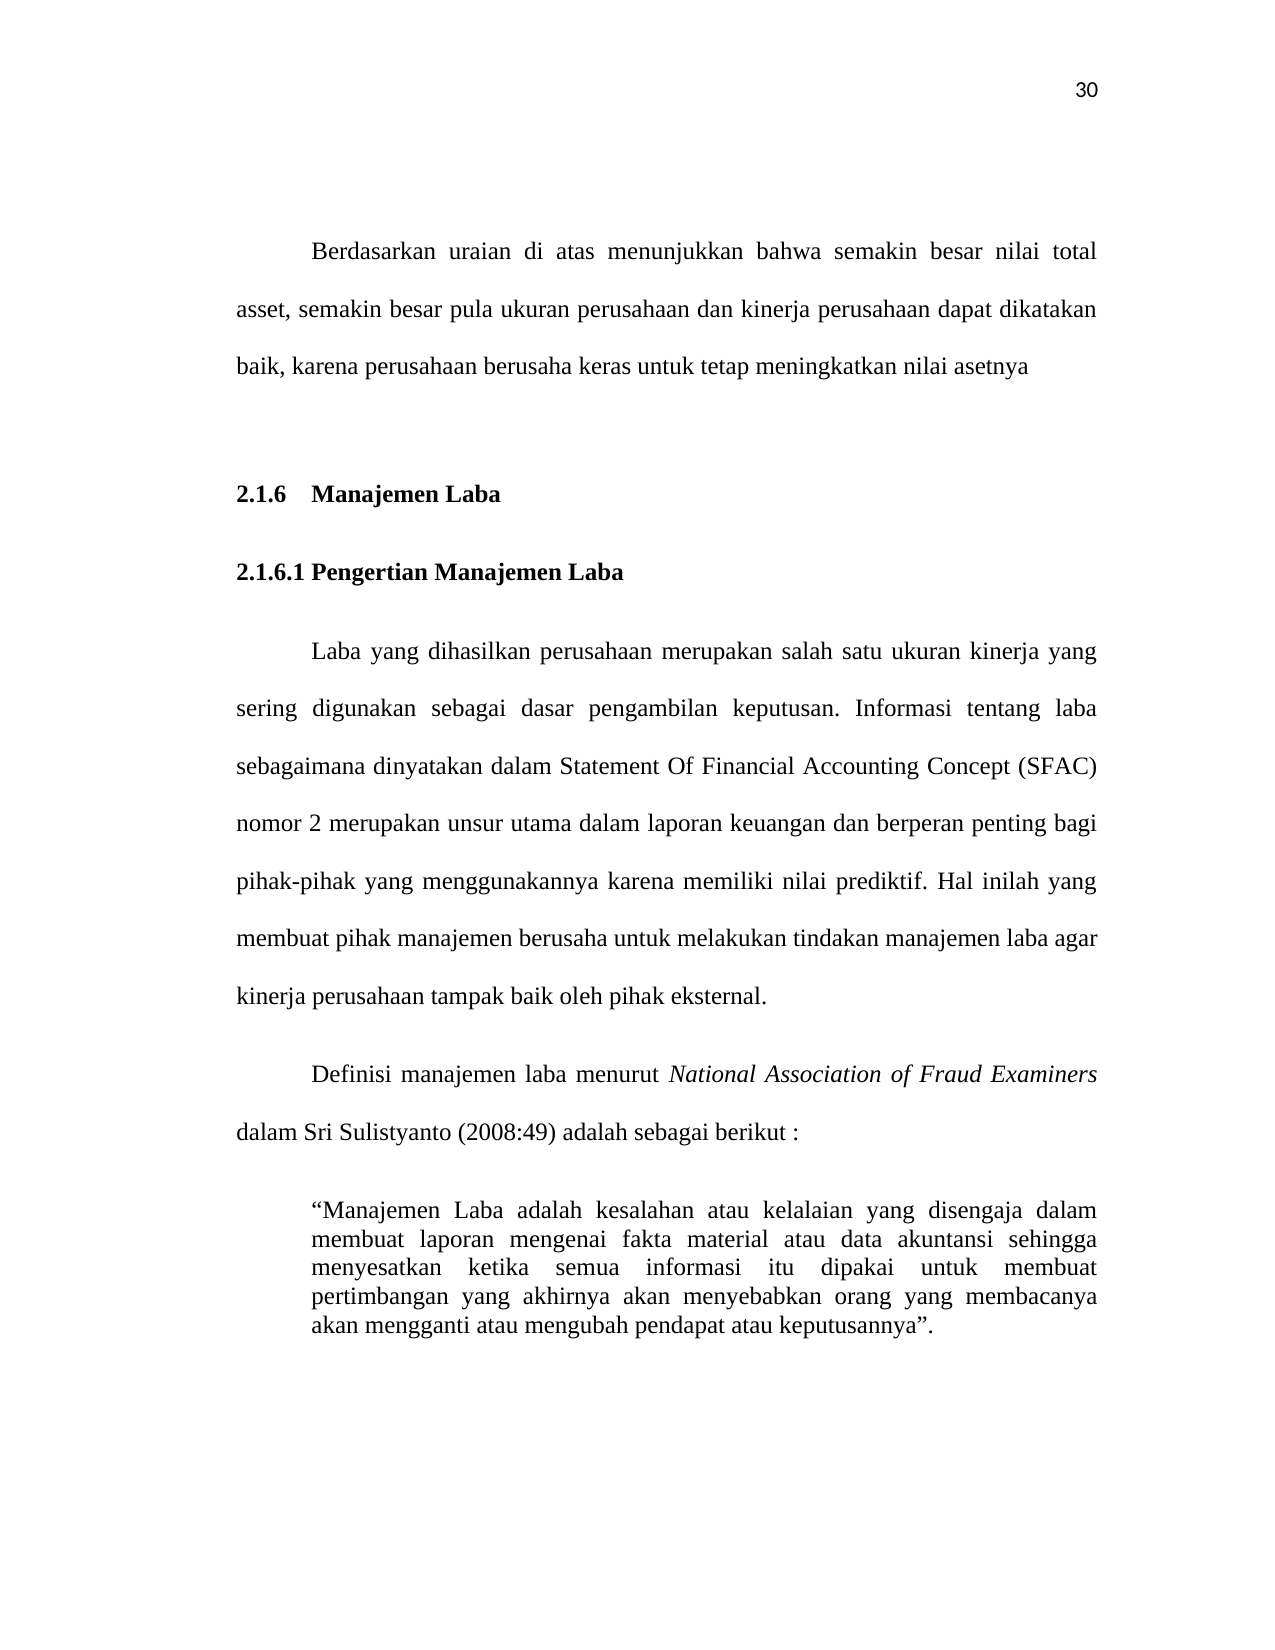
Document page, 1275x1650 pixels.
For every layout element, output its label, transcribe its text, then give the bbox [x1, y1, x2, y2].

text 2.1.6.1 Pengertian Manajemen Laba [236, 557, 1098, 586]
text “Manajemen Laba adalah kesalahan atau kelalaian yang disengaja dalam membuat laporan mengenai fakta material atau data akuntansi sehingga menyesatkan ketika semua informasi itu dipakai untuk membuat pertimbangan yang akhirnya akan menyebabkan orang yang membacanya akan mengganti atau mengubah pendapat atau keputusannya”. [311, 1195, 1098, 1339]
text Definisi manajemen laba menurut National Association of Fraud Examiners dalam Sri Sulistyanto (2008:49) adalah sebagai berikut : [236, 1059, 1098, 1145]
text Laba yang dihasilkan perusahaan merupakan salah satu ukuran kinerja yang sering digunakan sebagai dasar pengambilan keputusan. Informasi tentang laba sebagaimana dinyatakan dalam Statement Of Financial Accounting Concept (SFAC) nomor 2 merupakan unsur utama dalam laporan keuangan dan berperan penting bagi pihak-pihak yang menggunakannya karena memiliki nilai prediktif. Hal inilah yang membuat pihak manajemen berusaha untuk melakukan tindakan manajemen laba agar kinerja perusahaan tampak baik oleh pihak eksternal. [236, 636, 1098, 1009]
text Berdasarkan uraian di atas menunjukkan bahwa semakin besar nilai total asset, semakin besar pula ukuran perusahaan dan kinerja perusahaan dapat dikatakan baik, karena perusahaan berusaha keras untuk tetap meningkatkan nilai asetnya [236, 236, 1098, 380]
text 2.1.6 Manajemen Laba [236, 479, 1098, 508]
